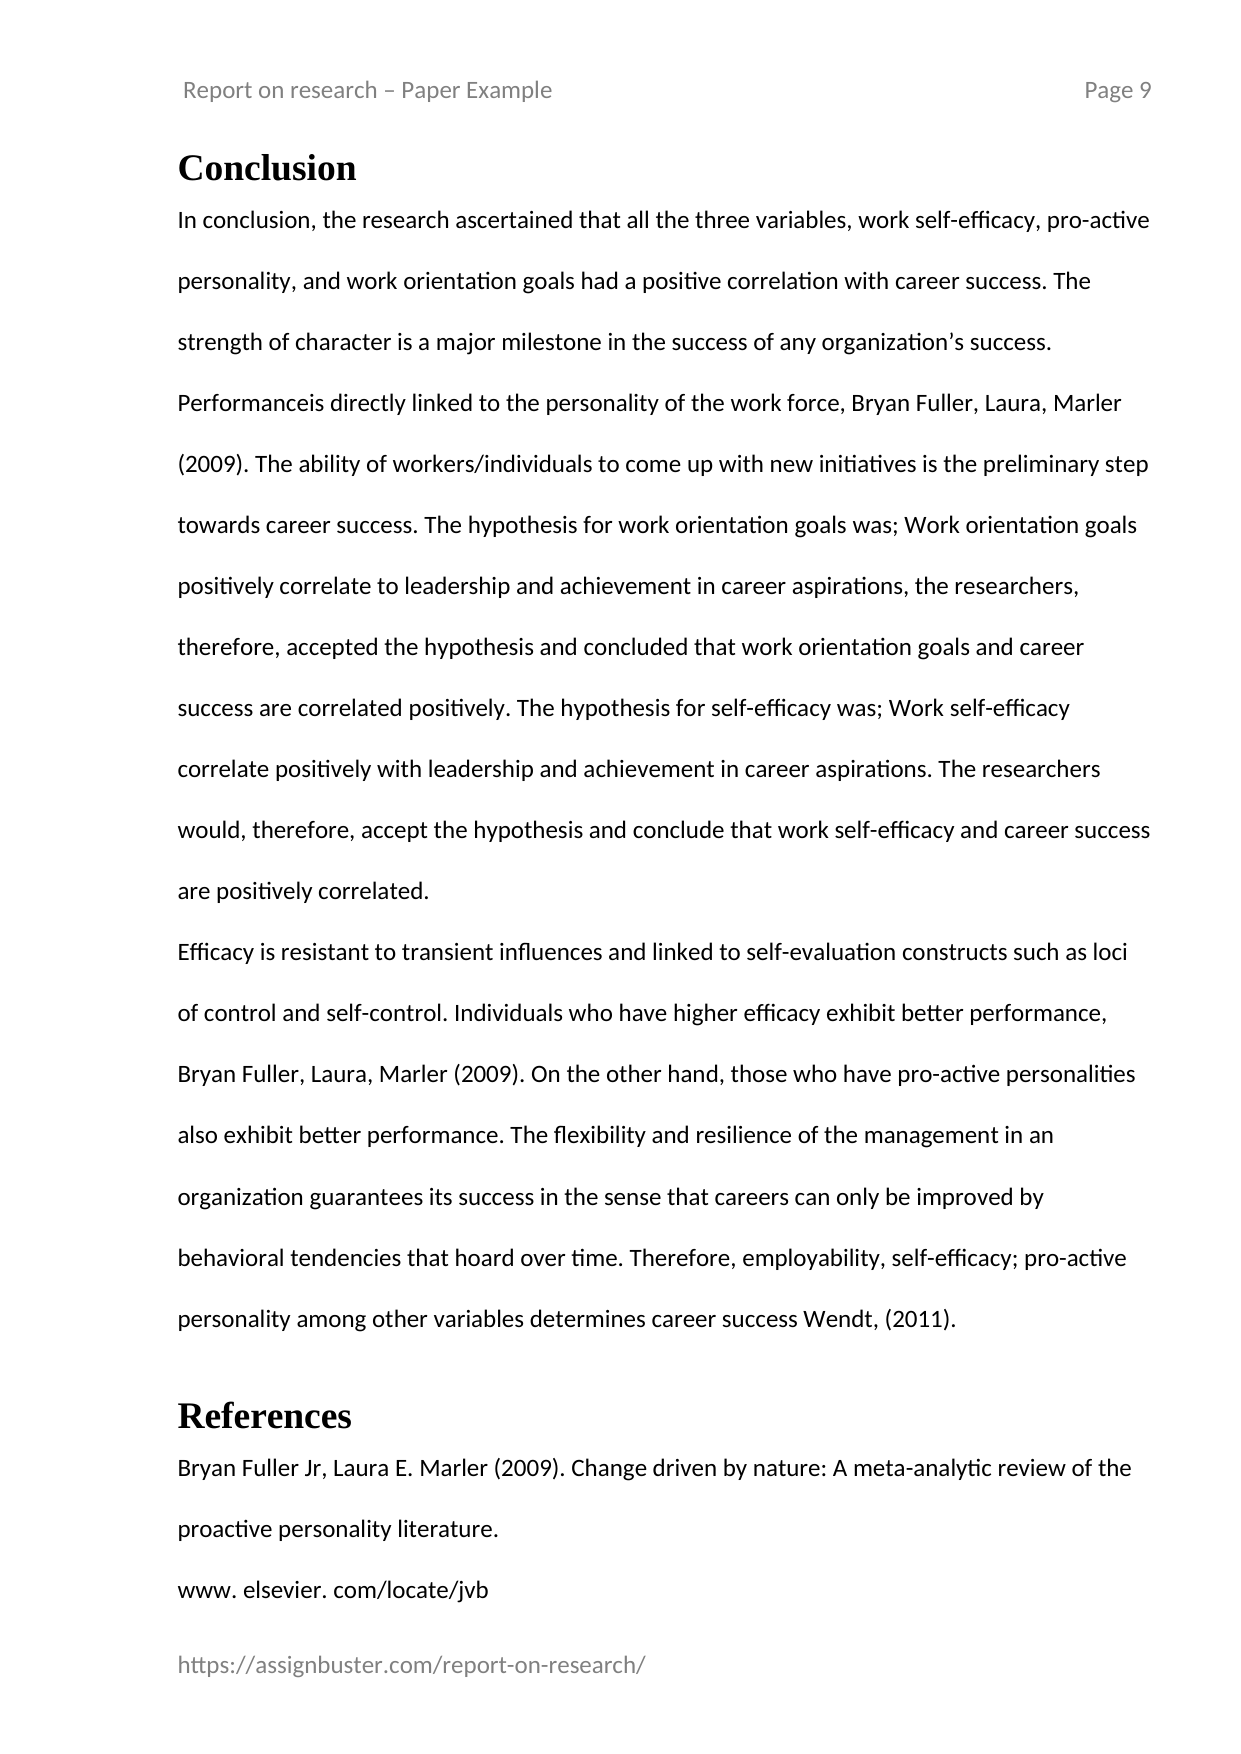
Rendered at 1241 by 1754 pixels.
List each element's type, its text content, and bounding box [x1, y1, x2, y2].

text In conclusion, the research ascertained that all the three variables, work self-efficacy, pro-active personality, and work orientation goals had a positive correlation with career success. The strength of character is a major milestone in the success of any organization’s success. Performanceis directly linked to the personality of the work force, Bryan Fuller, Laura, Marler (2009). The ability of workers/individuals to come up with new initiatives is the preliminary step towards career success. The hypothesis for work orientation goals was; Work orientation goals positively correlate to leadership and achievement in career aspirations, the researchers, therefore, accepted the hypothesis and concluded that work orientation goals and career success are correlated positively. The hypothesis for self-efficacy was; Work self-efficacy correlate positively with leadership and achievement in career aspirations. The researchers would, therefore, accept the hypothesis and conclude that work self-efficacy and career success are positively correlated. Efficacy is resistant to transient influences and linked to self-evaluation constructs such as loci of control and self-control. Individuals who have higher efficacy exhibit better performance, Bryan Fuller, Laura, Marler (2009). On the other hand, those who have pro-active personalities also exhibit better performance. The flexibility and resilience of the management in an organization guarantees its success in the sense that careers can only be improved by behavioral tendencies that hoard over time. Therefore, employability, self-efficacy; pro-active personality among other variables determines career success Wendt, (2011). [177, 204, 1152, 1333]
subtitle References [177, 1393, 1152, 1436]
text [177, 1452, 1152, 1605]
subtitle Conclusion [177, 145, 1152, 188]
